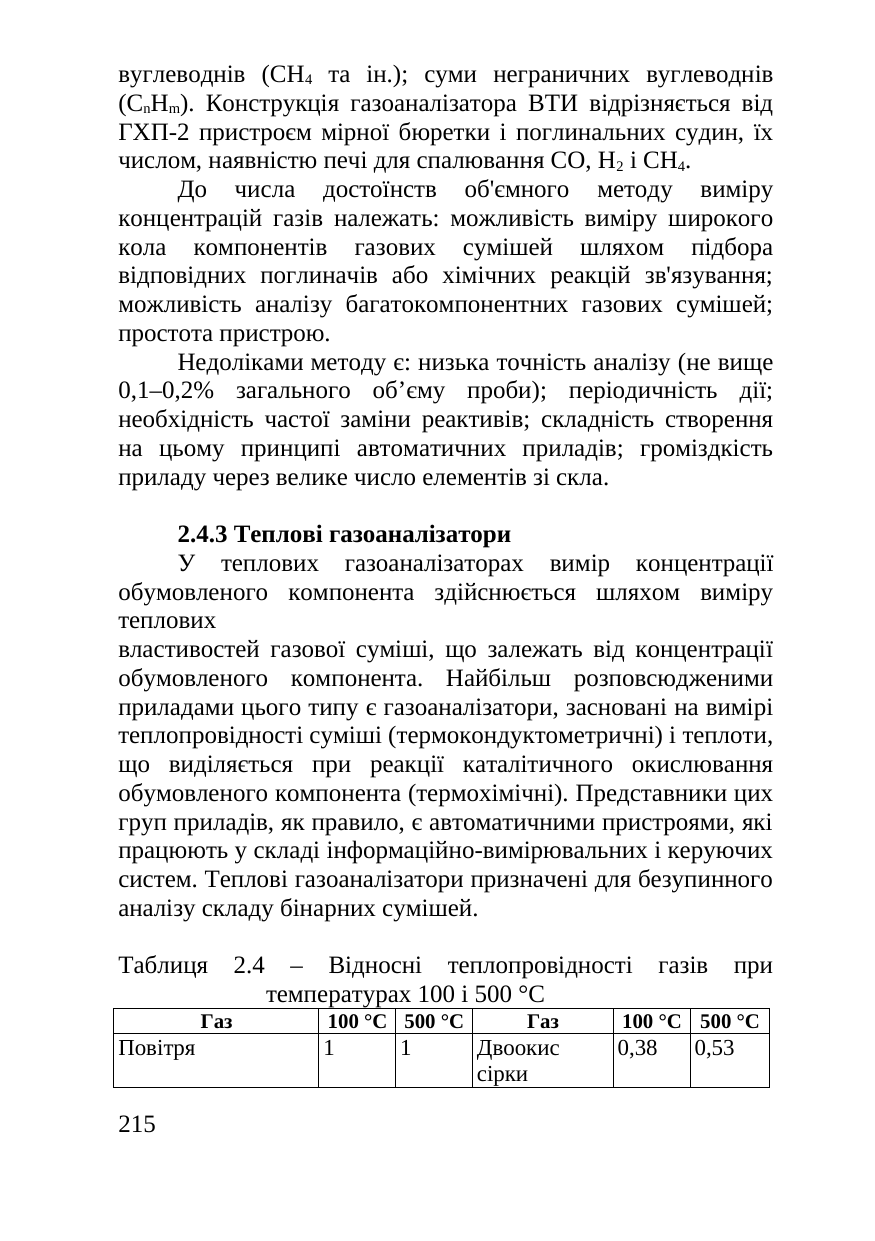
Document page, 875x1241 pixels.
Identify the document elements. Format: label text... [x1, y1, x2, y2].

table_cell 0,53 [691, 1034, 769, 1087]
table_header 100 °С [614, 1009, 690, 1033]
text Таблиця 2.4 – Відносні теплопровідності газів при температурах 100 і 500 °С [118, 950, 774, 1008]
table_cell 1 [396, 1034, 472, 1087]
text Недоліками методу є: низька точність аналізу (не вище 0,1–0,2% загального об’єму проби); періодичність дії; необхідність частої заміни реактивів; складність створення на цьому принципі автоматичних приладів; громіздкість приладу через велике число елементів зі скла. [118, 347, 774, 490]
table_header 100 °С [319, 1009, 395, 1033]
table_cell Повітря [114, 1034, 318, 1087]
table_header 500 °С [396, 1009, 472, 1033]
table_header Газ [473, 1009, 613, 1033]
table_cell 1 [319, 1034, 395, 1087]
table_header Газ [114, 1009, 318, 1033]
table_cell Двоокис сірки [473, 1034, 613, 1087]
table_header 500 °С [691, 1009, 769, 1033]
text У теплових газоаналізаторах вимір концентрації обумовленого компонента здійснюється шляхом виміру теплових властивостей газової суміші, що залежать від концентрації обумовленого компонента. Найбільш розповсюдженими приладами цього типу є газоаналізатори, засновані на вимірі теплопровідності суміші (термокондуктометричні) і теплоти, що виділяється при реакції каталітичного окислювання обумовленого компонента (термохімічні). Представники цих груп приладів, як правило, є автоматичними пристроями, які працюють у складі інформаційно-вимірювальних і керуючих систем. Теплові газоаналізатори призначені для безупинного аналізу складу бінарних сумішей. [118, 548, 774, 922]
text 2.4.3 Теплові газоаналізатори [177, 519, 774, 548]
table_cell 0,38 [614, 1034, 690, 1087]
text До числа достоїнств об'ємного методу виміру концентрацій газів належать: можливість виміру широкого кола компонентів газових сумішей шляхом підбора відповідних поглиначів або хімічних реакцій зв'язування; можливість аналізу багатокомпонентних газових сумішей; простота пристрою. [118, 174, 774, 347]
